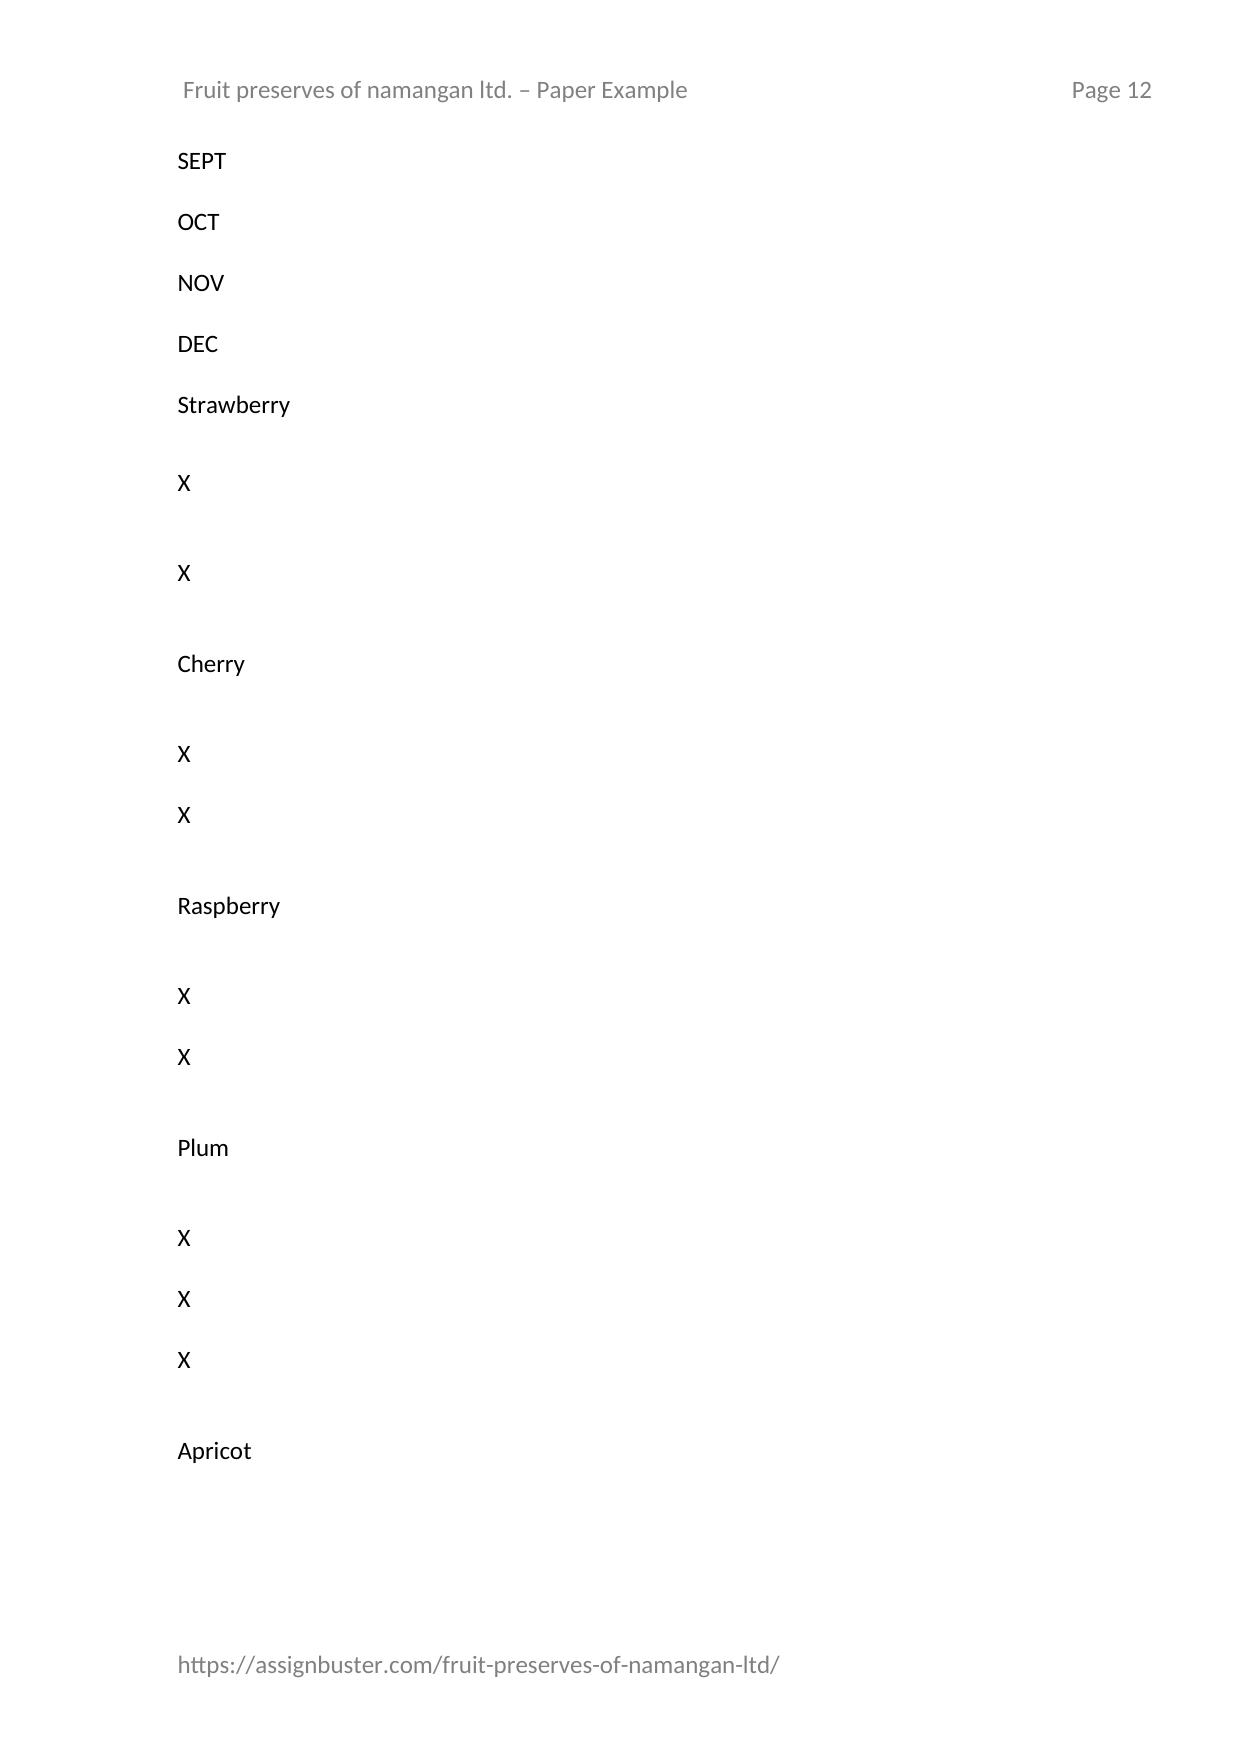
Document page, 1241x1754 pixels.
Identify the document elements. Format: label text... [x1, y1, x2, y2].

text Raspberry [177, 890, 1152, 921]
text X X X [177, 1223, 1152, 1375]
text Cherry [177, 648, 1152, 678]
text Apricot [177, 1435, 1152, 1466]
text X X [177, 738, 1152, 830]
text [177, 145, 1152, 420]
text X [177, 467, 1152, 497]
text X [177, 557, 1152, 588]
text X X [177, 981, 1152, 1072]
text Plum [177, 1132, 1152, 1163]
